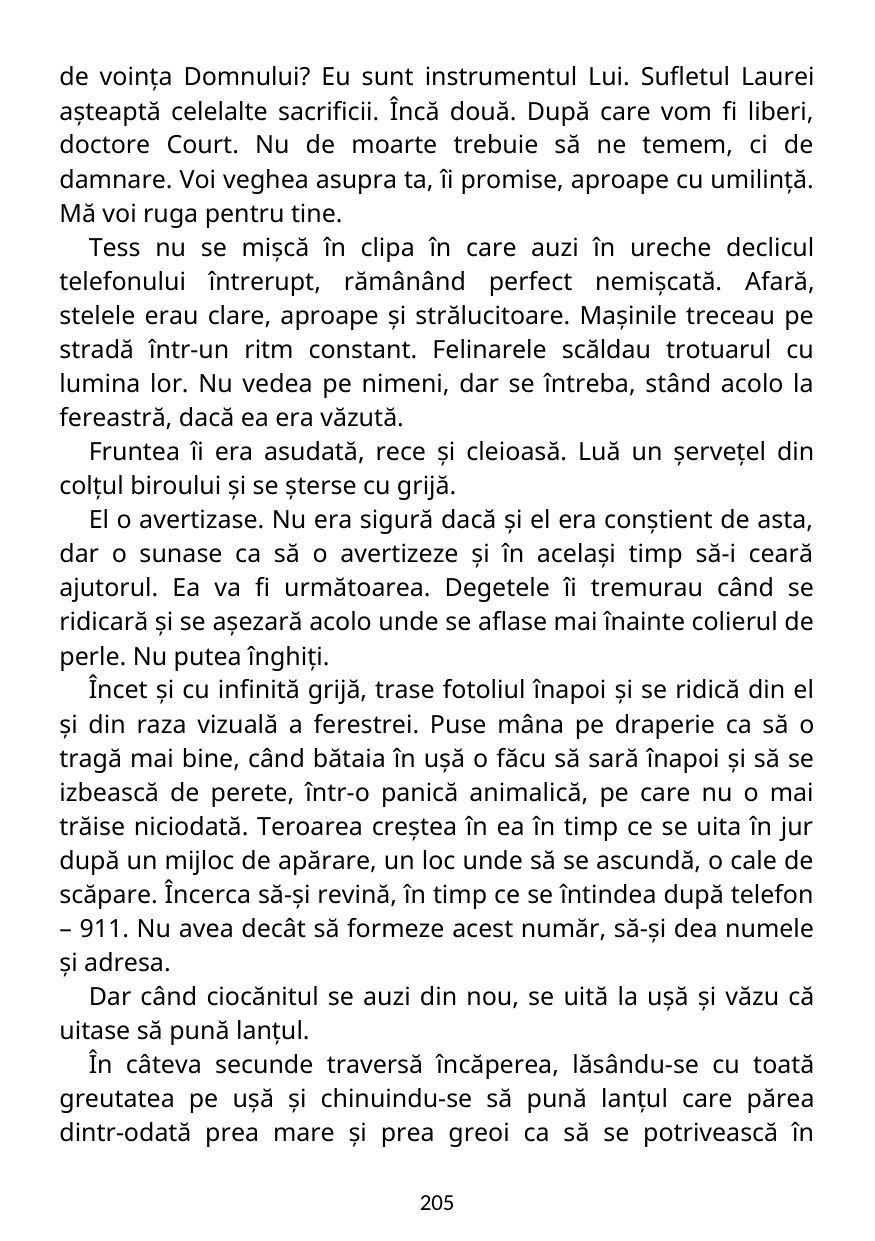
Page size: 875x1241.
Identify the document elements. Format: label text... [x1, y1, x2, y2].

text Dar când ciocănitul se auzi din nou, se uită la uşă şi văzu că uitase să pună lanţul. [59, 979, 815, 1047]
text El o avertizase. Nu era sigură dacă şi el era conştient de asta, dar o sunase ca să o avertizeze şi în acelaşi timp să-i ceară ajutorul. Ea va fi următoarea. Degetele îi tremurau când se ridicară şi se aşezară acolo unde se aflase mai înainte colierul de perle. Nu putea înghiţi. [59, 502, 815, 672]
text Fruntea îi era asudată, rece şi cleioasă. Luă un şerveţel din colţul biroului şi se şterse cu grijă. [59, 434, 815, 502]
text Tess nu se mişcă în clipa în care auzi în ureche declicul telefonului întrerupt, rămânând perfect nemişcată. Afară, stelele erau clare, aproape şi strălucitoare. Maşinile treceau pe stradă într-un ritm constant. Felinarele scăldau trotuarul cu lumina lor. Nu vedea pe nimeni, dar se întreba, stând acolo la fereastră, dacă ea era văzută. [59, 229, 815, 434]
text Încet şi cu infinită grijă, trase fotoliul înapoi şi se ridică din el şi din raza vizuală a ferestrei. Puse mâna pe draperie ca să o tragă mai bine, când bătaia în uşă o făcu să sară înapoi şi să se izbească de perete, într-o panică animalică, pe care nu o mai trăise niciodată. Teroarea creştea în ea în timp ce se uita în jur după un mijloc de apărare, un loc unde să se ascundă, o cale de scăpare. Încerca să-şi revină, în timp ce se întindea după telefon – 911. Nu avea decât să formeze acest număr, să-şi dea numele şi adresa. [59, 672, 815, 979]
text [59, 59, 815, 229]
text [59, 1047, 815, 1149]
